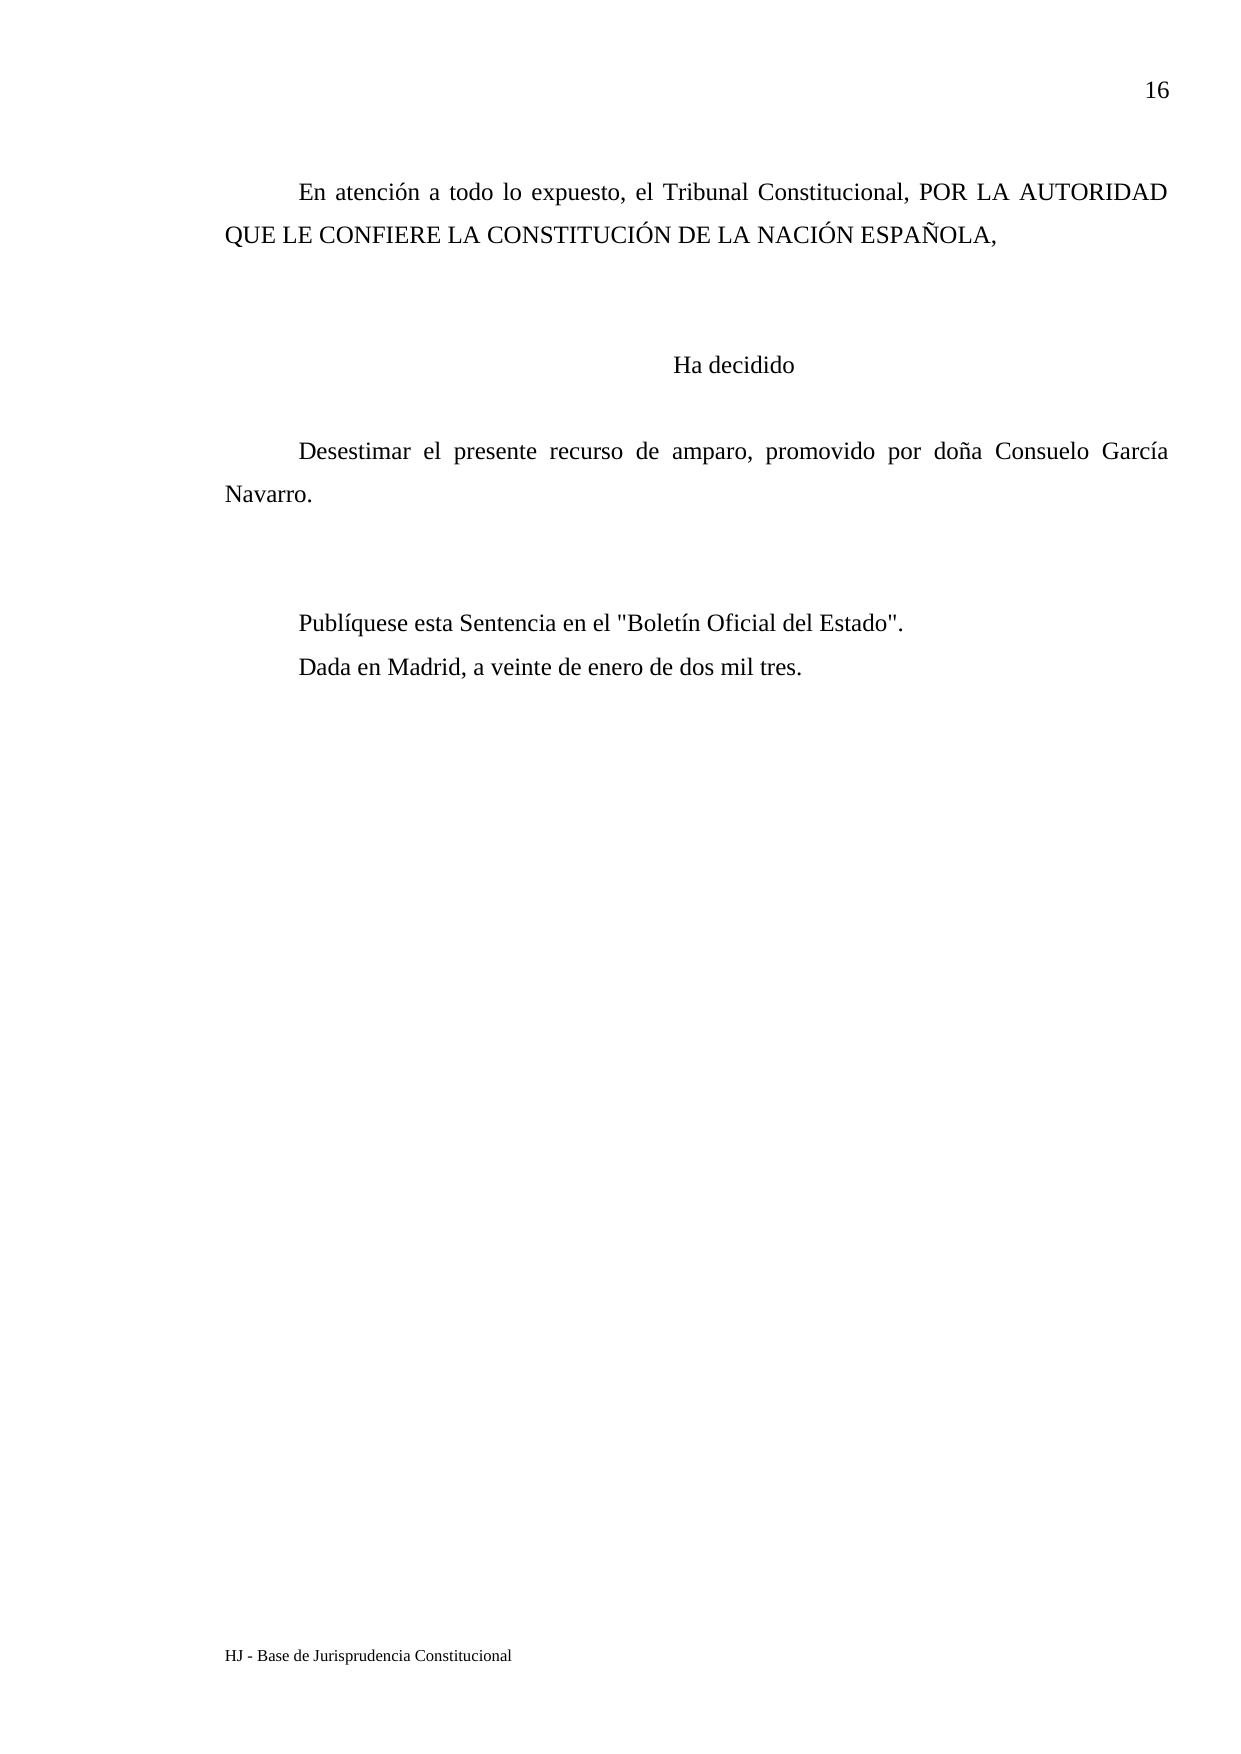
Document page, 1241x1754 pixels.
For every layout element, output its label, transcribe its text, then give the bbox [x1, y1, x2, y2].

text En atención a todo lo expuesto, el Tribunal Constitucional, POR LA AUTORIDAD QUE LE CONFIERE LA CONSTITUCIÓN DE LA NACIÓN ESPAÑOLA, [224, 177, 1169, 249]
text Ha decidido [224, 350, 1169, 378]
text Dada en Madrid, a veinte de enero de dos mil tres. [224, 652, 1169, 680]
text Publíquese esta Sentencia en el "Boletín Oficial del Estado". [224, 608, 1169, 637]
text Desestimar el presente recurso de amparo, promovido por doña Consuelo García Navarro. [224, 436, 1169, 508]
